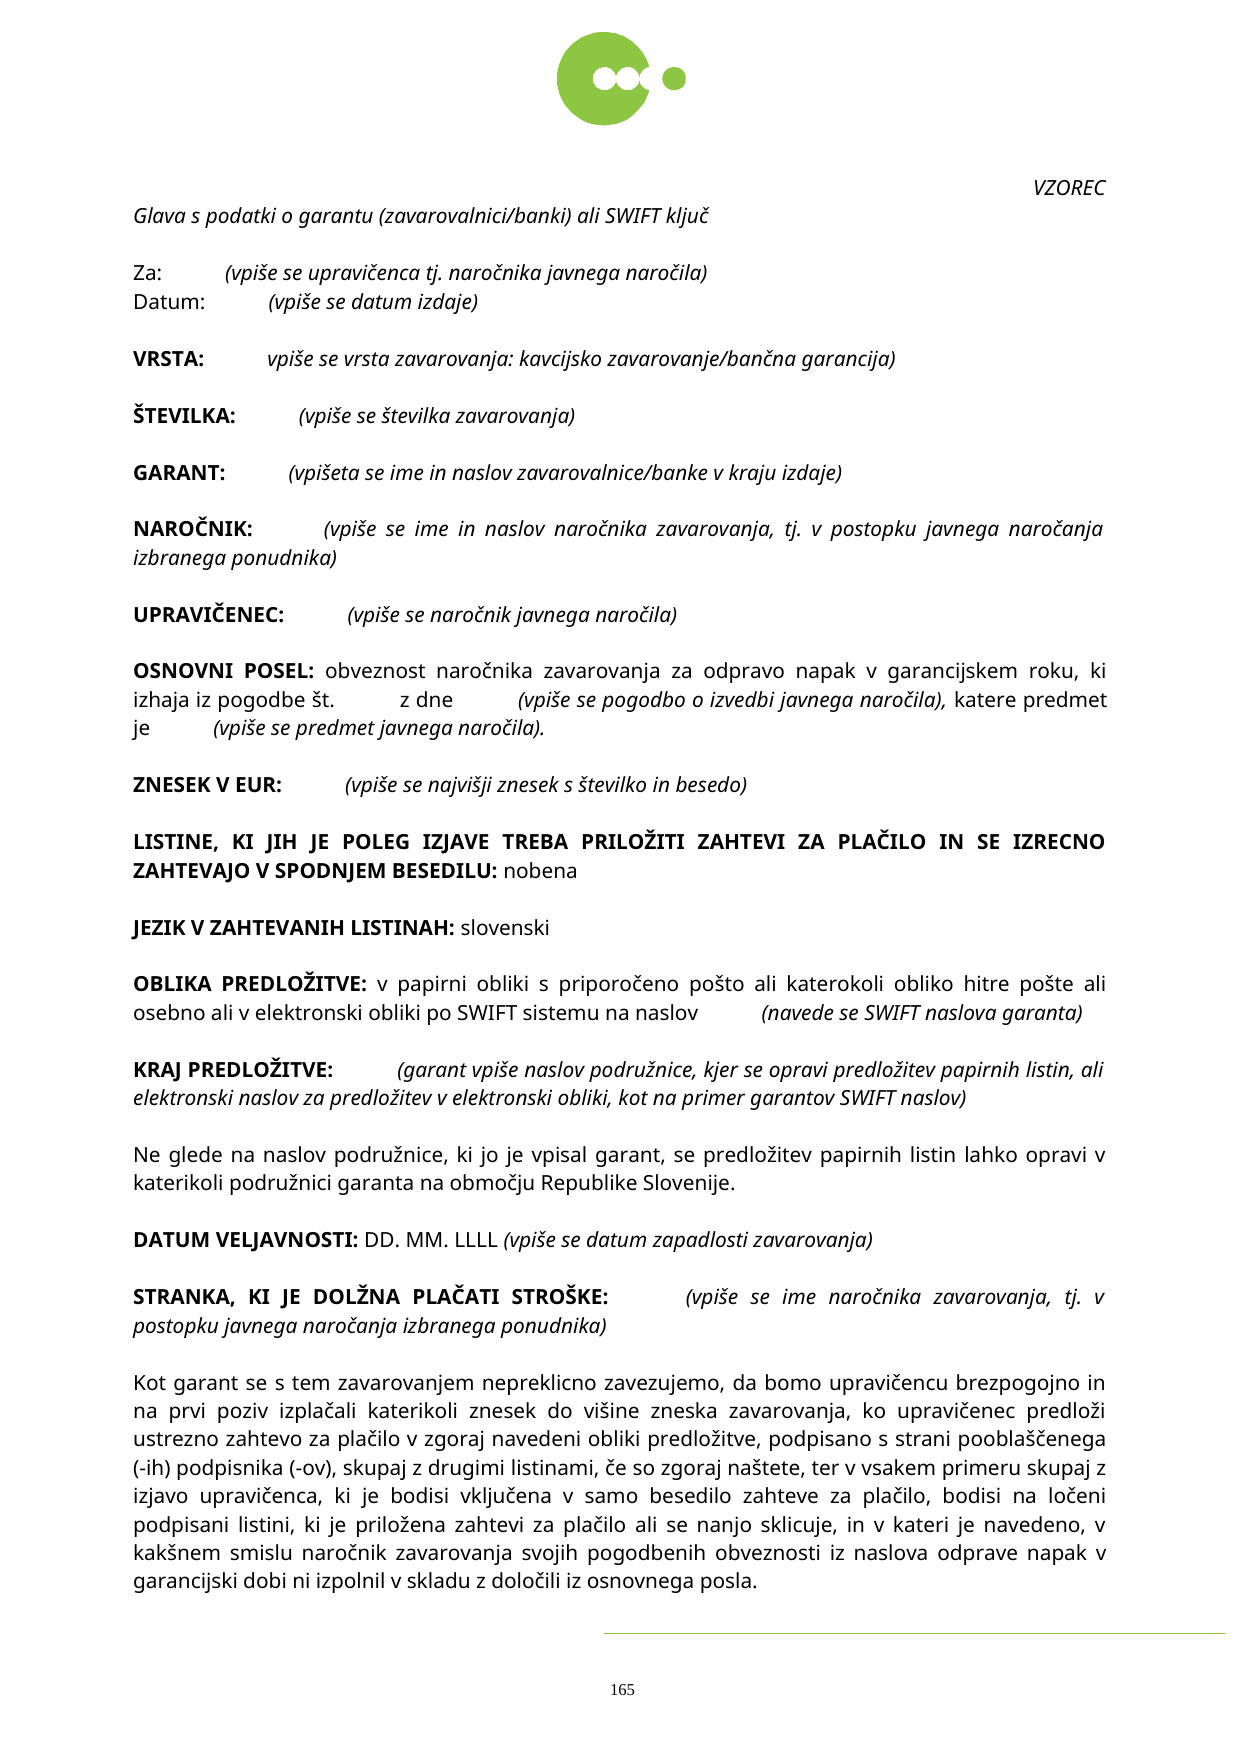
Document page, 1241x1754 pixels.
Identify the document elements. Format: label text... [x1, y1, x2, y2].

text Za: (vpiše se upravičenca tj. naročnika javnega naročila) [133, 258, 1107, 287]
text LISTINE, KI JIH JE POLEG IZJAVE TREBA PRILOŽITI ZAHTEVI ZA PLAČILO IN SE IZRECNO ZAHTEVAJO V SPODNJEM BESEDILU: nobena [133, 827, 1107, 884]
text OBLIKA PREDLOŽITVE: v papirni obliki s priporočeno pošto ali katerokoli obliko hitre pošte ali osebno ali v elektronski obliki po SWIFT sistemu na naslov (navede se SWIFT naslova garanta) [133, 969, 1107, 1026]
text Kot garant se s tem zavarovanjem nepreklicno zavezujemo, da bomo upravičencu brezpogojno in na prvi poziv izplačali katerikoli znesek do višine zneska zavarovanja, ko upravičenec predloži ustrezno zahtevo za plačilo v zgoraj navedeni obliki predložitve, podpisano s strani pooblaščenega (-ih) podpisnika (-ov), skupaj z drugimi listinami, če so zgoraj naštete, ter v vsakem primeru skupaj z izjavo upravičenca, ki je bodisi vključena v samo besedilo zahteve za plačilo, bodisi na ločeni podpisani listini, ki je priložena zahtevi za plačilo ali se nanjo sklicuje, in v kateri je navedeno, v kakšnem smislu naročnik zavarovanja svojih pogodbenih obveznosti iz naslova odprave napak v garancijski dobi ni izpolnil v skladu z določili iz osnovnega posla. [133, 1368, 1107, 1595]
text KRAJ PREDLOŽITVE: (garant vpiše naslov podružnice, kjer se opravi predložitev papirnih listin, ali elektronski naslov za predložitev v elektronski obliki, kot na primer garantov SWIFT naslov) [133, 1055, 1107, 1112]
text ZNESEK V EUR: (vpiše se najvišji znesek s številko in besedo) [133, 770, 1107, 799]
text VRSTA: vpiše se vrsta zavarovanja: kavcijsko zavarovanje/bančna garancija) [133, 344, 1107, 372]
text UPRAVIČENEC: (vpiše se naročnik javnega naročila) [133, 600, 1107, 628]
text NAROČNIK: (vpiše se ime in naslov naročnika zavarovanja, tj. v postopku javnega naročanja izbranega ponudnika) [133, 514, 1107, 571]
text DATUM VELJAVNOSTI: DD. MM. LLLL (vpiše se datum zapadlosti zavarovanja) [133, 1225, 1107, 1254]
text Ne glede na naslov podružnice, ki jo je vpisal garant, se predložitev papirnih listin lahko opravi v katerikoli podružnici garanta na območju Republike Slovenije. [133, 1140, 1107, 1197]
text Glava s podatki o garantu (zavarovalnici/banki) ali SWIFT ključ [133, 202, 1107, 230]
text Datum: (vpiše se datum izdaje) [133, 287, 1107, 315]
text JEZIK V ZAHTEVANIH LISTINAH: slovenski [133, 913, 1107, 941]
text OSNOVNI POSEL: obveznost naročnika zavarovanja za odpravo napak v garancijskem roku, ki izhaja iz pogodbe št. z dne (vpiše se pogodbo o izvedbi javnega naročila), katere predmet je (vpiše se predmet javnega naročila). [133, 657, 1107, 742]
text STRANKA, KI JE DOLŽNA PLAČATI STROŠKE: (vpiše se ime naročnika zavarovanja, tj. v postopku javnega naročanja izbranega ponudnika) [133, 1282, 1107, 1339]
text GARANT: (vpišeta se ime in naslov zavarovalnice/banke v kraju izdaje) [133, 458, 1107, 486]
text ŠTEVILKA: (vpiše se številka zavarovanja) [133, 401, 1107, 429]
text VZOREC [133, 173, 1107, 202]
